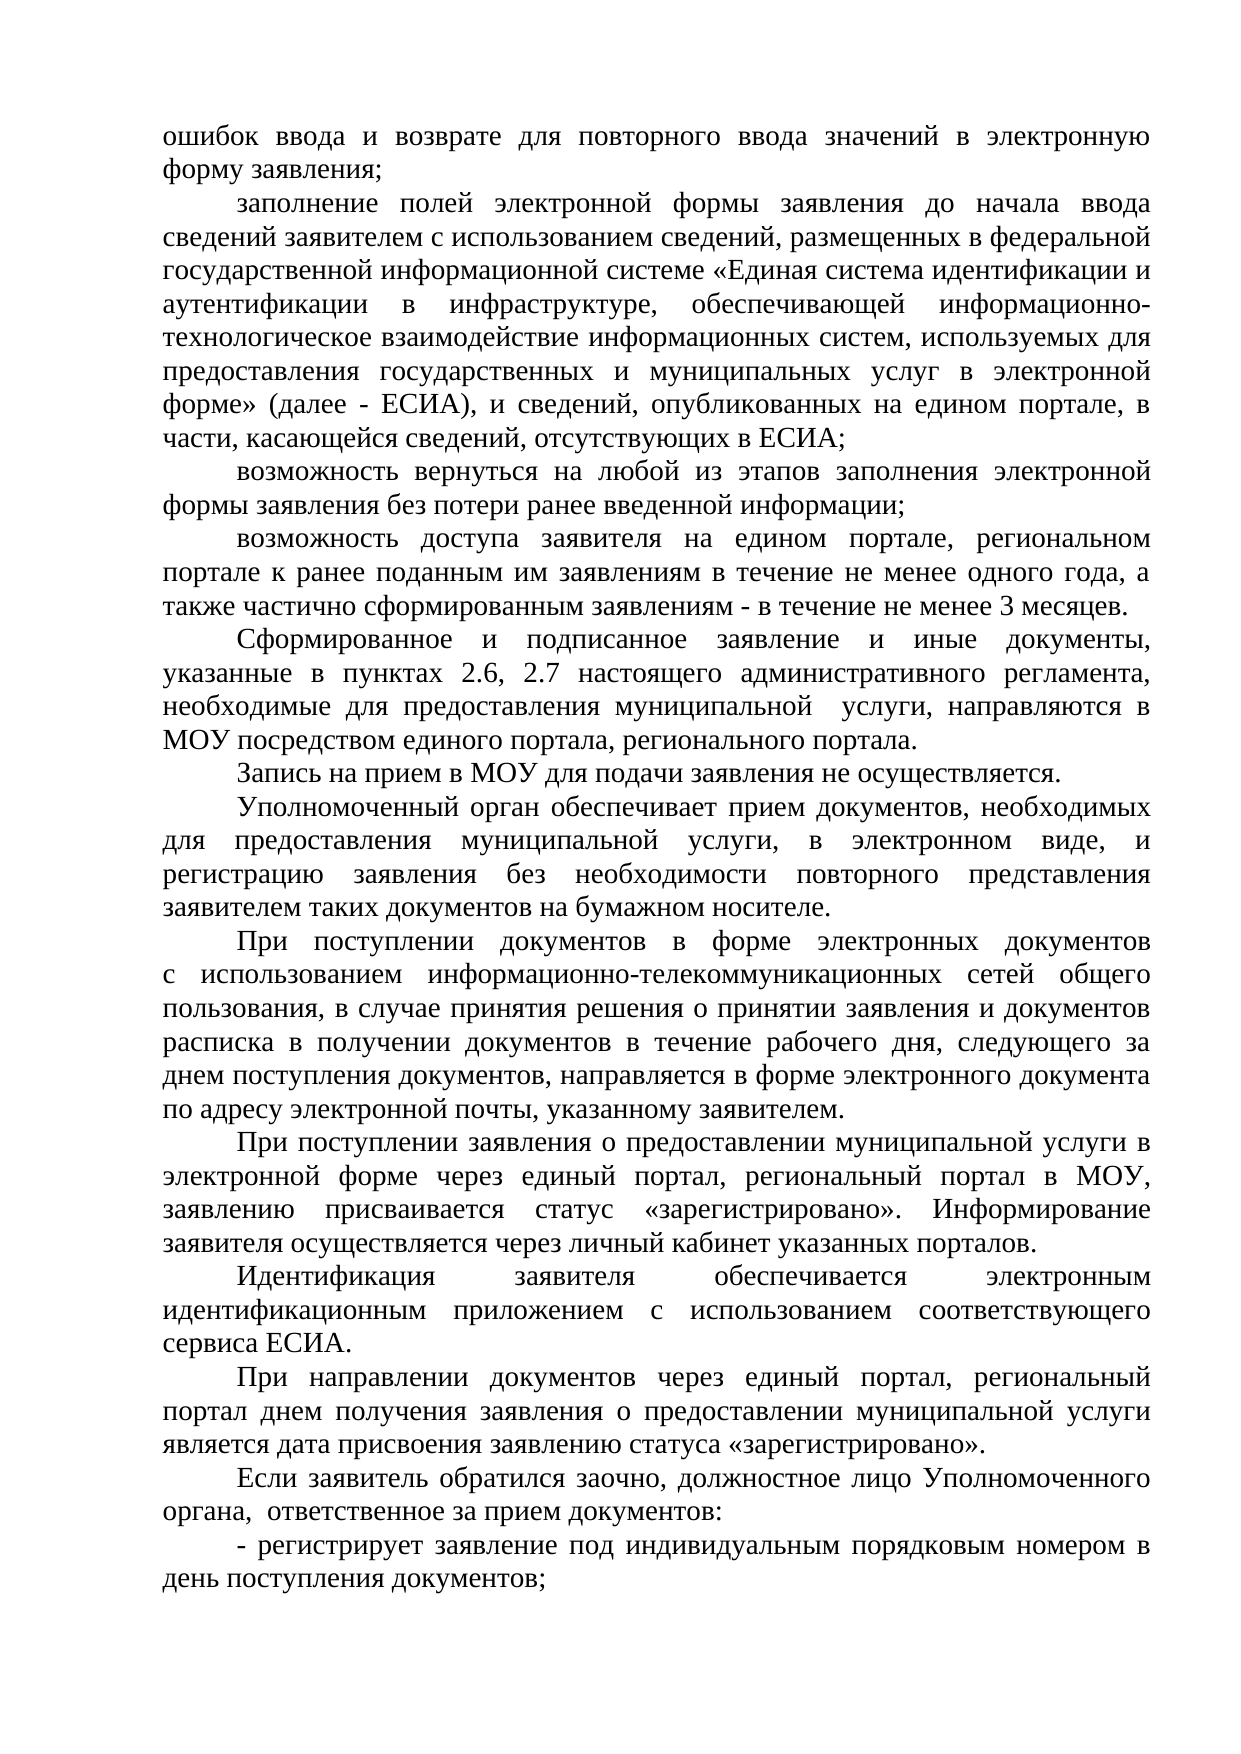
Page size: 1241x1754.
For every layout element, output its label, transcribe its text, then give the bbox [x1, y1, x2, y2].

text Если заявитель обратился заочно, должностное лицо Уполномоченного органа, ответственное за прием документов: [162, 1460, 1152, 1527]
text При направлении документов через единый портал, региональный портал днем получения заявления о предоставлении муниципальной услуги является дата присвоения заявлению статуса «зарегистрировано». [162, 1359, 1152, 1460]
text Запись на прием в МОУ для подачи заявления не осуществляется. [162, 755, 1152, 789]
text При поступлении документов в форме электронных документов с использованием информационно-телекоммуникационных сетей общего пользования, в случае принятия решения о принятии заявления и документов расписка в получении документов в течение рабочего дня, следующего за днем поступления документов, направляется в форме электронного документа по адресу электронной почты, указанному заявителем. [162, 923, 1152, 1124]
text заполнение полей электронной формы заявления до начала ввода сведений заявителем с использованием сведений, размещенных в федеральной государственной информационной системе «Единая система идентификации и аутентификации в инфраструктуре, обеспечивающей информационно-технологическое взаимодействие информационных систем, используемых для предоставления государственных и муниципальных услуг в электронной форме» (далее - ЕСИА), и сведений, опубликованных на едином портале, в части, касающейся сведений, отсутствующих в ЕСИА; [162, 185, 1152, 453]
text возможность вернуться на любой из этапов заполнения электронной формы заявления без потери ранее введенной информации; [162, 453, 1152, 521]
text Уполномоченный орган обеспечивает прием документов, необходимых для предоставления муниципальной услуги, в электронном виде, и регистрацию заявления без необходимости повторного представления заявителем таких документов на бумажном носителе. [162, 789, 1152, 923]
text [162, 118, 1152, 185]
text Идентификация заявителя обеспечивается электронным идентификационным приложением с использованием соответствующего сервиса ЕСИА. [162, 1258, 1152, 1359]
text При поступлении заявления о предоставлении муниципальной услуги в электронной форме через единый портал, региональный портал в МОУ, заявлению присваивается статус «зарегистрировано». Информирование заявителя осуществляется через личный кабинет указанных порталов. [162, 1124, 1152, 1258]
text Сформированное и подписанное заявление и иные документы, указанные в пунктах 2.6, 2.7 настоящего административного регламента, необходимые для предоставления муниципальной услуги, направляются в МОУ посредством единого портала, регионального портала. [162, 621, 1152, 755]
text возможность доступа заявителя на едином портале, региональном портале к ранее поданным им заявлениям в течение не менее одного года, а также частично сформированным заявлениям - в течение не менее 3 месяцев. [162, 521, 1152, 621]
text - регистрирует заявление под индивидуальным порядковым номером в день поступления документов; [162, 1527, 1152, 1594]
